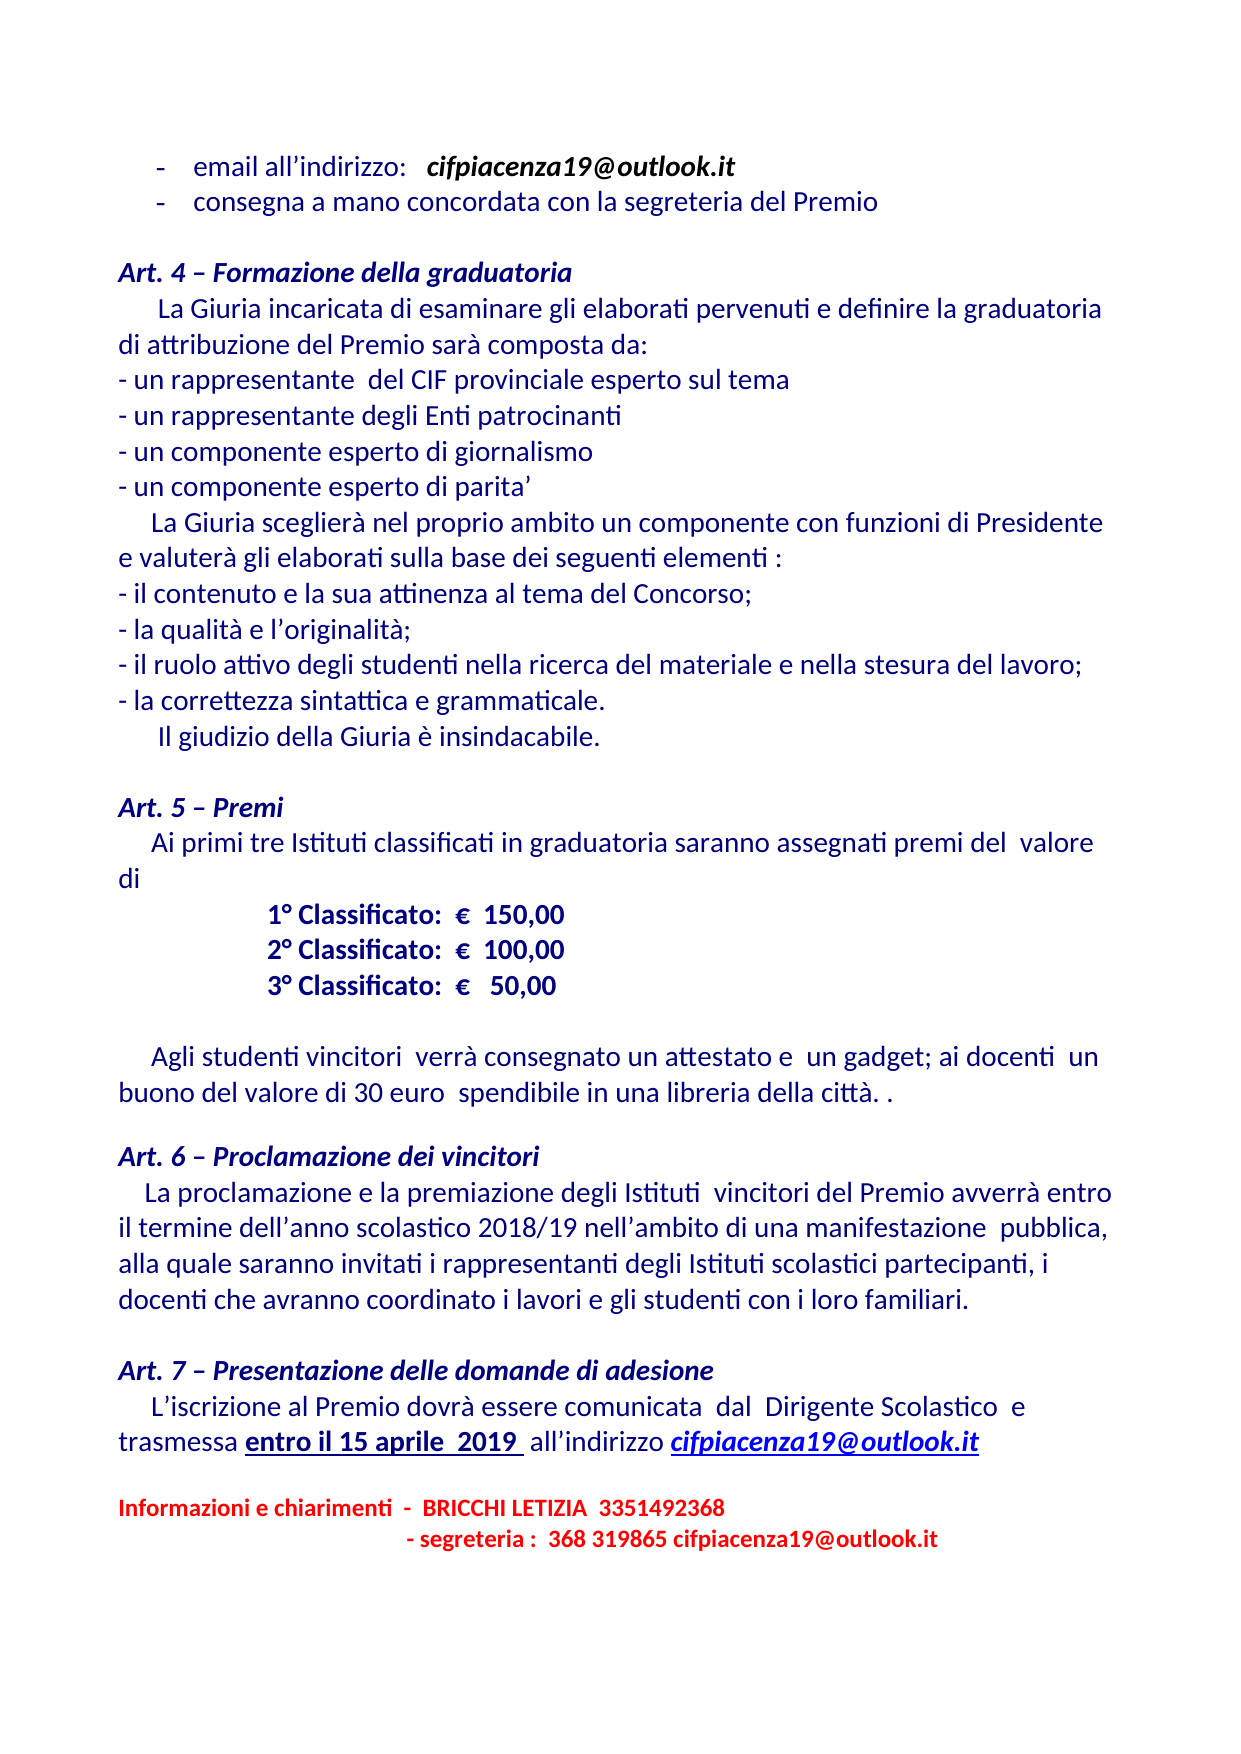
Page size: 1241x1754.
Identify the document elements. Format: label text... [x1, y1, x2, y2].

text - segreteria : 368 319865 cifpiacenza19@outlook.it [118, 1523, 1122, 1553]
list email all’indirizzo: cifpiacenza19@outlook.it [156, 148, 1122, 183]
text - la qualità e l’originalità; [118, 611, 1122, 646]
text Art. 5 – Premi [118, 789, 1122, 824]
text - un componente esperto di giornalismo [118, 433, 1122, 468]
text Il giudizio della Giuria è insindacabile. [118, 718, 1122, 753]
text 2° Classificato: € 100,00 [267, 931, 1122, 967]
text 1° Classificato: € 150,00 [267, 896, 1122, 931]
text La Giuria sceglierà nel proprio ambito un componente con funzioni di Presidente e valuterà gli elaborati sulla base dei seguenti elementi : [118, 504, 1122, 575]
text La Giuria incaricata di esaminare gli elaborati pervenuti e definire la graduatoria di attribuzione del Premio sarà composta da: [118, 290, 1122, 361]
text Agli studenti vincitori verrà consegnato un attestato e un gadget; ai docenti un buono del valore di 30 euro spendibile in una libreria della città. . [118, 1038, 1122, 1109]
text Art. 4 – Formazione della graduatoria [118, 254, 1122, 290]
text Informazioni e chiarimenti - BRICCHI LETIZIA 3351492368 [118, 1492, 1122, 1523]
text - un rappresentante degli Enti patrocinanti [118, 397, 1122, 433]
text - la correttezza sintattica e grammaticale. [118, 682, 1122, 718]
text - un rappresentante del CIF provinciale esperto sul tema [118, 361, 1122, 397]
text Ai primi tre Istituti classificati in graduatoria saranno assegnati premi del valore di [118, 824, 1122, 896]
text La proclamazione e la premiazione degli Istituti vincitori del Premio avverrà entro il termine dell’anno scolastico 2018/19 nell’ambito di una manifestazione pubblica, alla quale saranno invitati i rappresentanti degli Istituti scolastici partecipanti, i docenti che avranno coordinato i lavori e gli studenti con i loro familiari. [118, 1174, 1122, 1316]
list consegna a mano concordata con la segreteria del Premio [156, 183, 1122, 219]
text Art. 6 – Proclamazione dei vincitori [118, 1138, 1122, 1174]
text - il ruolo attivo degli studenti nella ricerca del materiale e nella stesura del lavoro; [118, 646, 1122, 682]
text 3° Classificato: € 50,00 [267, 967, 1122, 1003]
text L’iscrizione al Premio dovrà essere comunicata dal Dirigente Scolastico e trasmessa entro il 15 aprile 2019 all’indirizzo cifpiacenza19@outlook.it [118, 1388, 1122, 1459]
text - il contenuto e la sua attinenza al tema del Concorso; [118, 575, 1122, 611]
text - un componente esperto di parita’ [118, 468, 1122, 504]
text Art. 7 – Presentazione delle domande di adesione [118, 1352, 1122, 1388]
